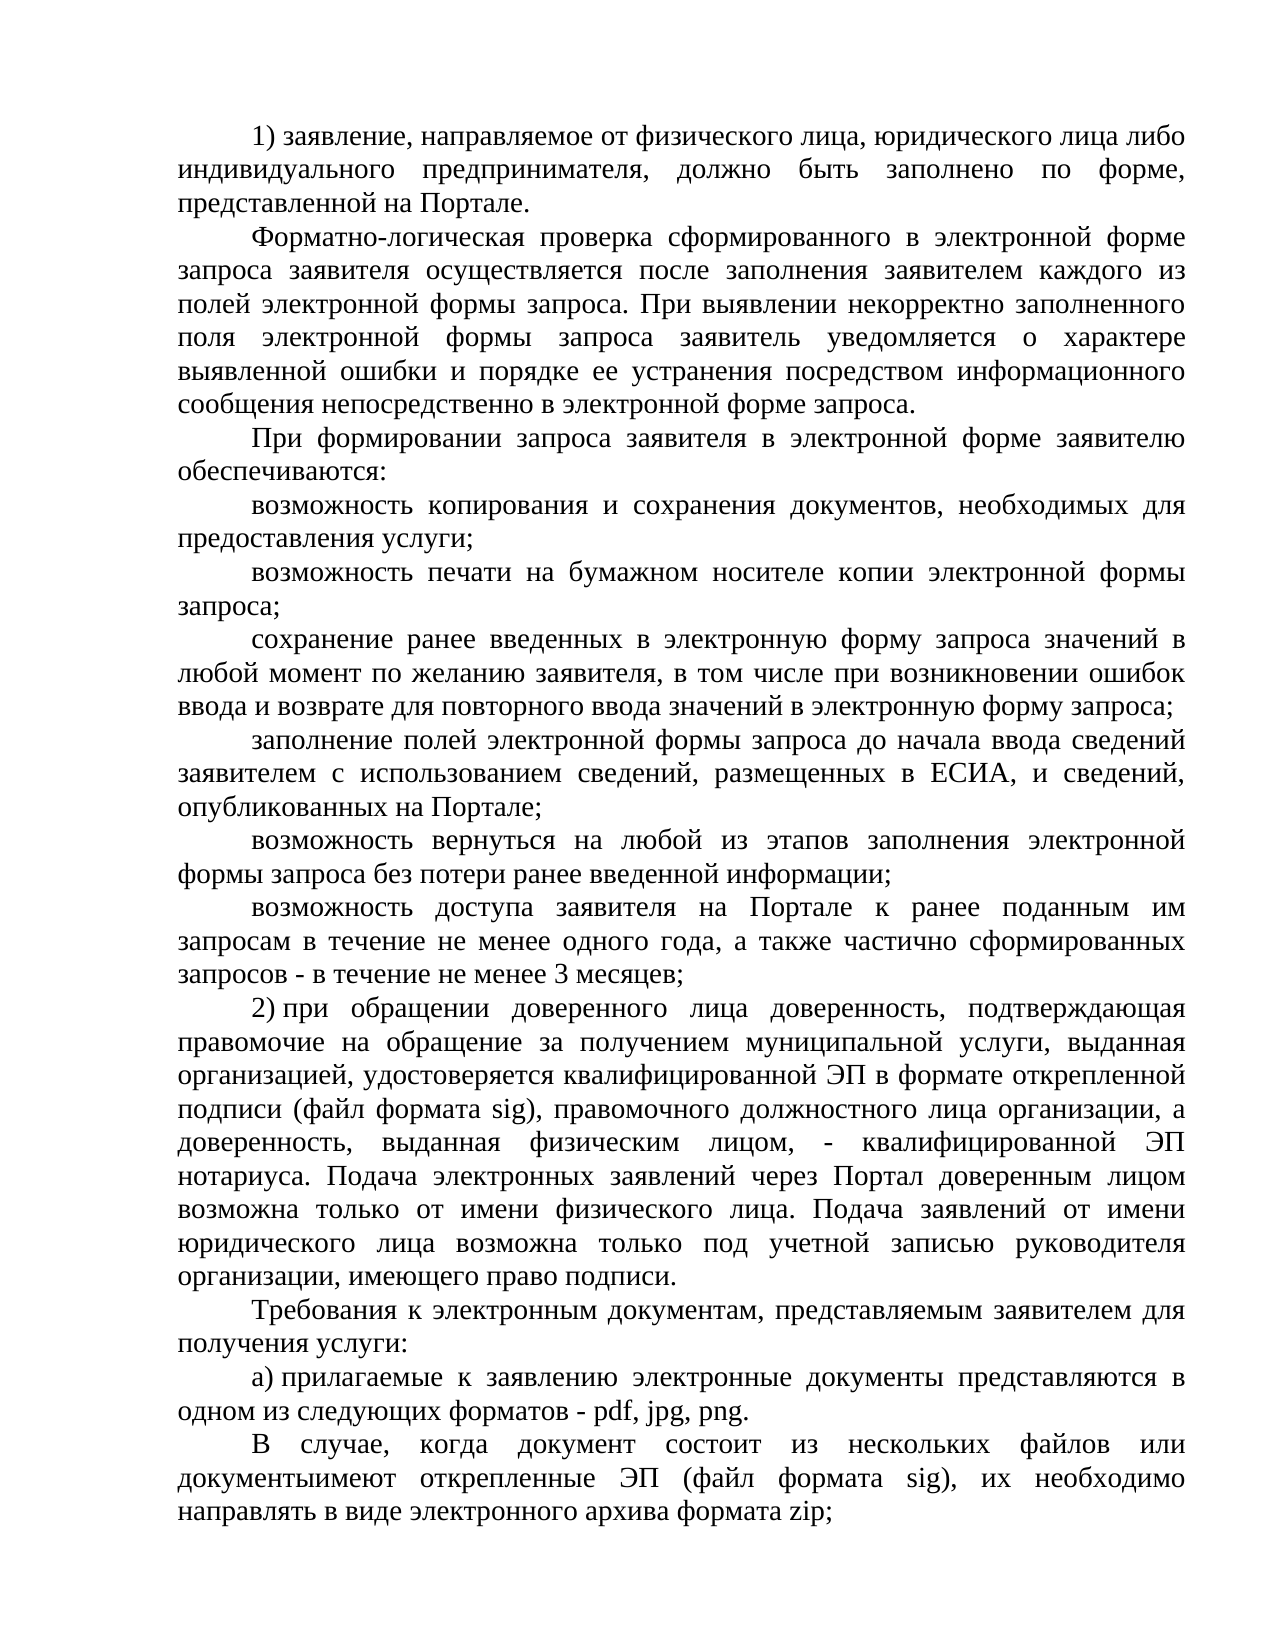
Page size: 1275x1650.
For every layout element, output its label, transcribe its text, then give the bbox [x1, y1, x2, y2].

text заполнение полей электронной формы запроса до начала ввода сведений заявителем с использованием сведений, размещенных в ЕСИА, и сведений, опубликованных на Портале; [177, 722, 1186, 822]
text Форматно-логическая проверка сформированного в электронной форме запроса заявителя осуществляется после заполнения заявителем каждого из полей электронной формы запроса. При выявлении некорректно заполненного поля электронной формы запроса заявитель уведомляется о характере выявленной ошибки и порядке ее устранения посредством информационного сообщения непосредственно в электронной форме запроса. [177, 219, 1186, 420]
text возможность печати на бумажном носителе копии электронной формы запроса; [177, 554, 1186, 621]
text возможность доступа заявителя на Портале к ранее поданным им запросам в течение не менее одного года, а также частично сформированных запросов - в течение не менее 3 месяцев; [177, 889, 1186, 990]
text При формировании запроса заявителя в электронной форме заявителю обеспечиваются: [177, 420, 1186, 487]
text возможность вернуться на любой из этапов заполнения электронной формы запроса без потери ранее введенной информации; [177, 822, 1186, 889]
text 2) при обращении доверенного лица доверенность, подтверждающая правомочие на обращение за получением муниципальной услуги, выданная организацией, удостоверяется квалифицированной ЭП в формате открепленной подписи (файл формата sig), правомочного должностного лица организации, а доверенность, выданная физическим лицом, - квалифицированной ЭП нотариуса. Подача электронных заявлений через Портал доверенным лицом возможна только от имени физического лица. Подача заявлений от имени юридического лица возможна только под учетной записью руководителя организации, имеющего право подписи. [177, 990, 1186, 1292]
text Требования к электронным документам, представляемым заявителем для получения услуги: [177, 1292, 1186, 1359]
text В случае, когда документ состоит из нескольких файлов или документыимеют открепленные ЭП (файл формата sig), их необходимо направлять в виде электронного архива формата zip; [177, 1426, 1186, 1527]
text возможность копирования и сохранения документов, необходимых для предоставления услуги; [177, 487, 1186, 554]
text сохранение ранее введенных в электронную форму запроса значений в любой момент по желанию заявителя, в том числе при возникновении ошибок ввода и возврате для повторного ввода значений в электронную форму запроса; [177, 621, 1186, 722]
text а) прилагаемые к заявлению электронные документы представляются в одном из следующих форматов - pdf, jpg, png. [177, 1359, 1186, 1426]
text 1) заявление, направляемое от физического лица, юридического лица либо индивидуального предпринимателя, должно быть заполнено по форме, представленной на Портале. [177, 118, 1186, 219]
